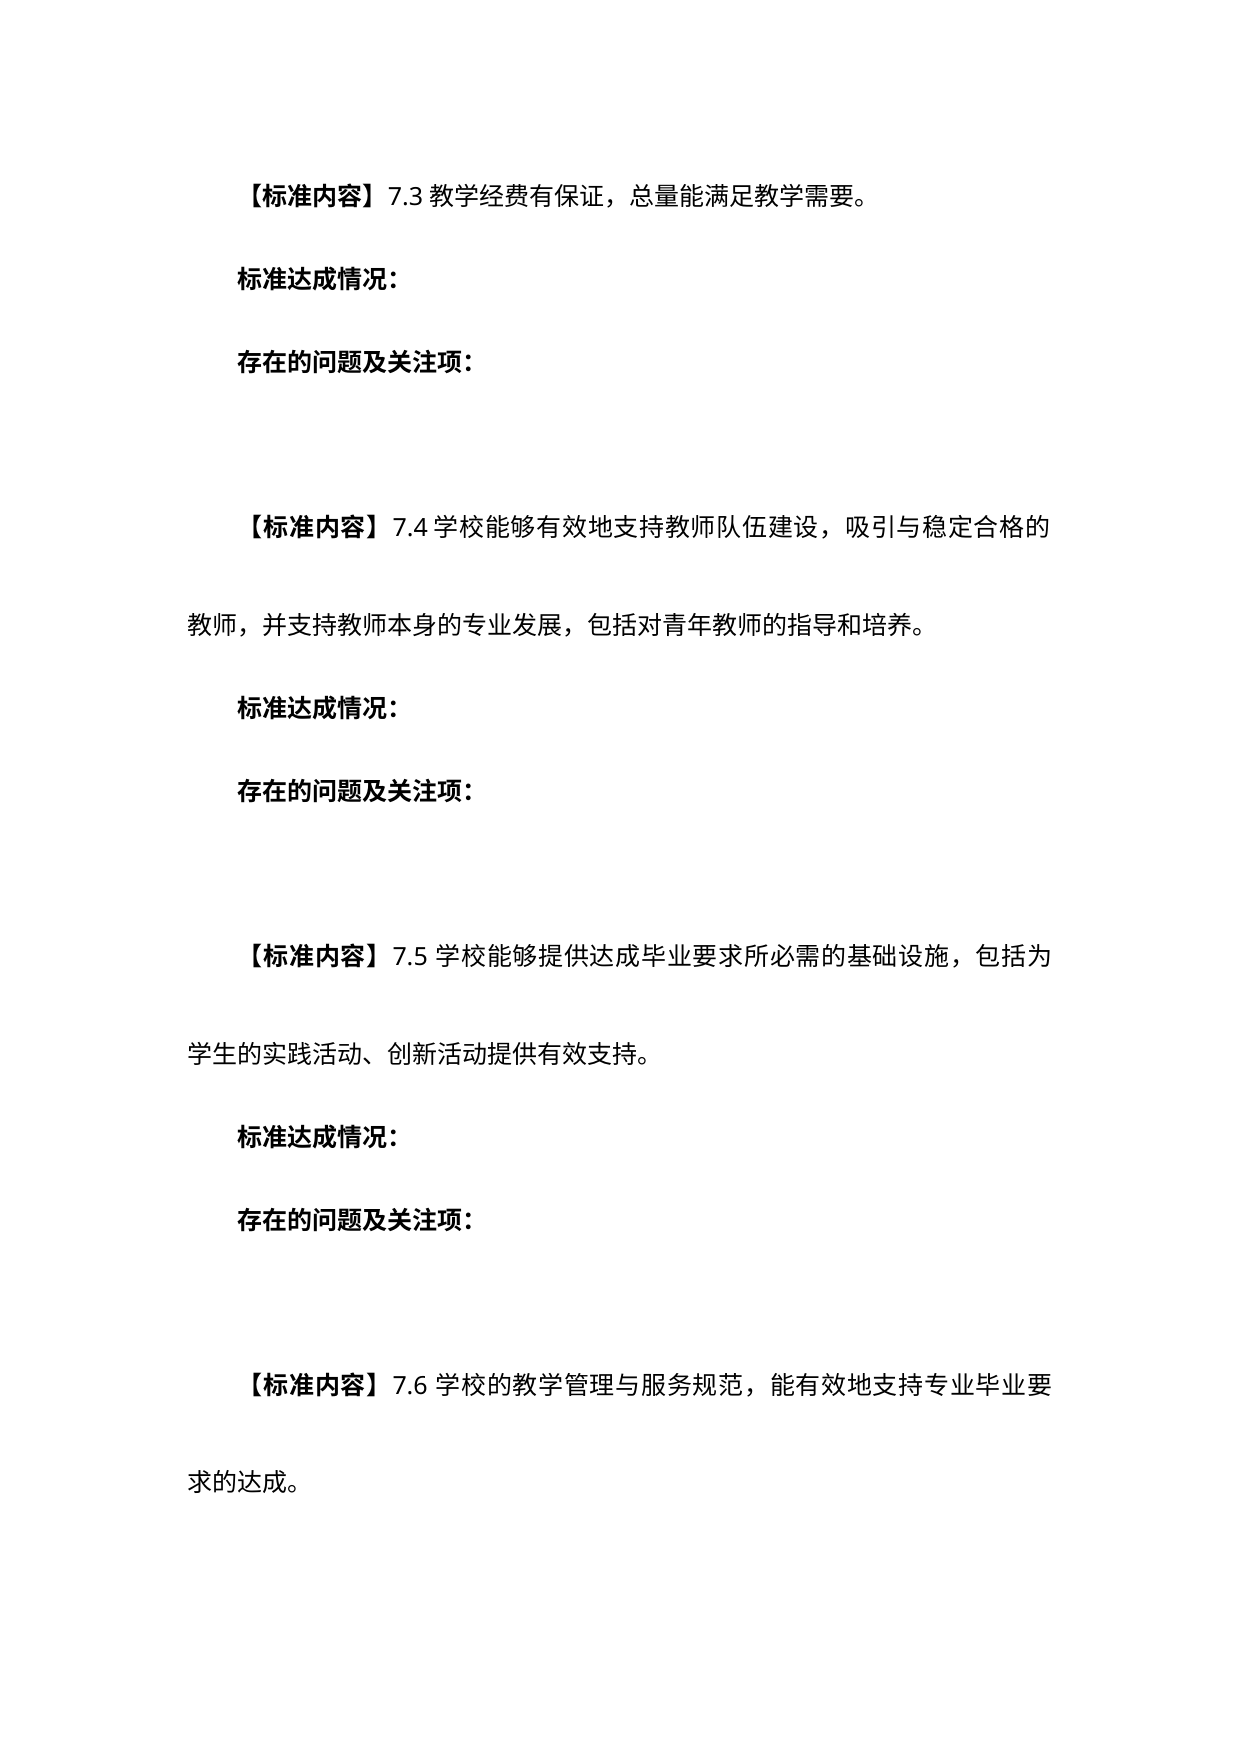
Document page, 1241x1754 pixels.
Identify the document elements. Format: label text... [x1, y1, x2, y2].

text 存在的问题及关注项： [187, 328, 1053, 393]
text 标准达成情况： [187, 245, 1053, 310]
text 【标准内容】7.3 教学经费有保证，总量能满足教学需要。 [187, 162, 1053, 227]
text 【标准内容】7.4学校能够有效地支持教师队伍建设，吸引与稳定合格的教师，并支持教师本身的专业发展，包括对青年教师的指导和培养。 [187, 493, 1053, 656]
text 【标准内容】7.6 学校的教学管理与服务规范，能有效地支持专业毕业要求的达成。 [187, 1351, 1053, 1513]
text 标准达成情况： [187, 674, 1053, 739]
text 存在的问题及关注项： [187, 1186, 1053, 1251]
text 【标准内容】7.5 学校能够提供达成毕业要求所必需的基础设施，包括为学生的实践活动、创新活动提供有效支持。 [187, 922, 1053, 1085]
text 标准达成情况： [187, 1103, 1053, 1168]
text 存在的问题及关注项： [187, 757, 1053, 822]
